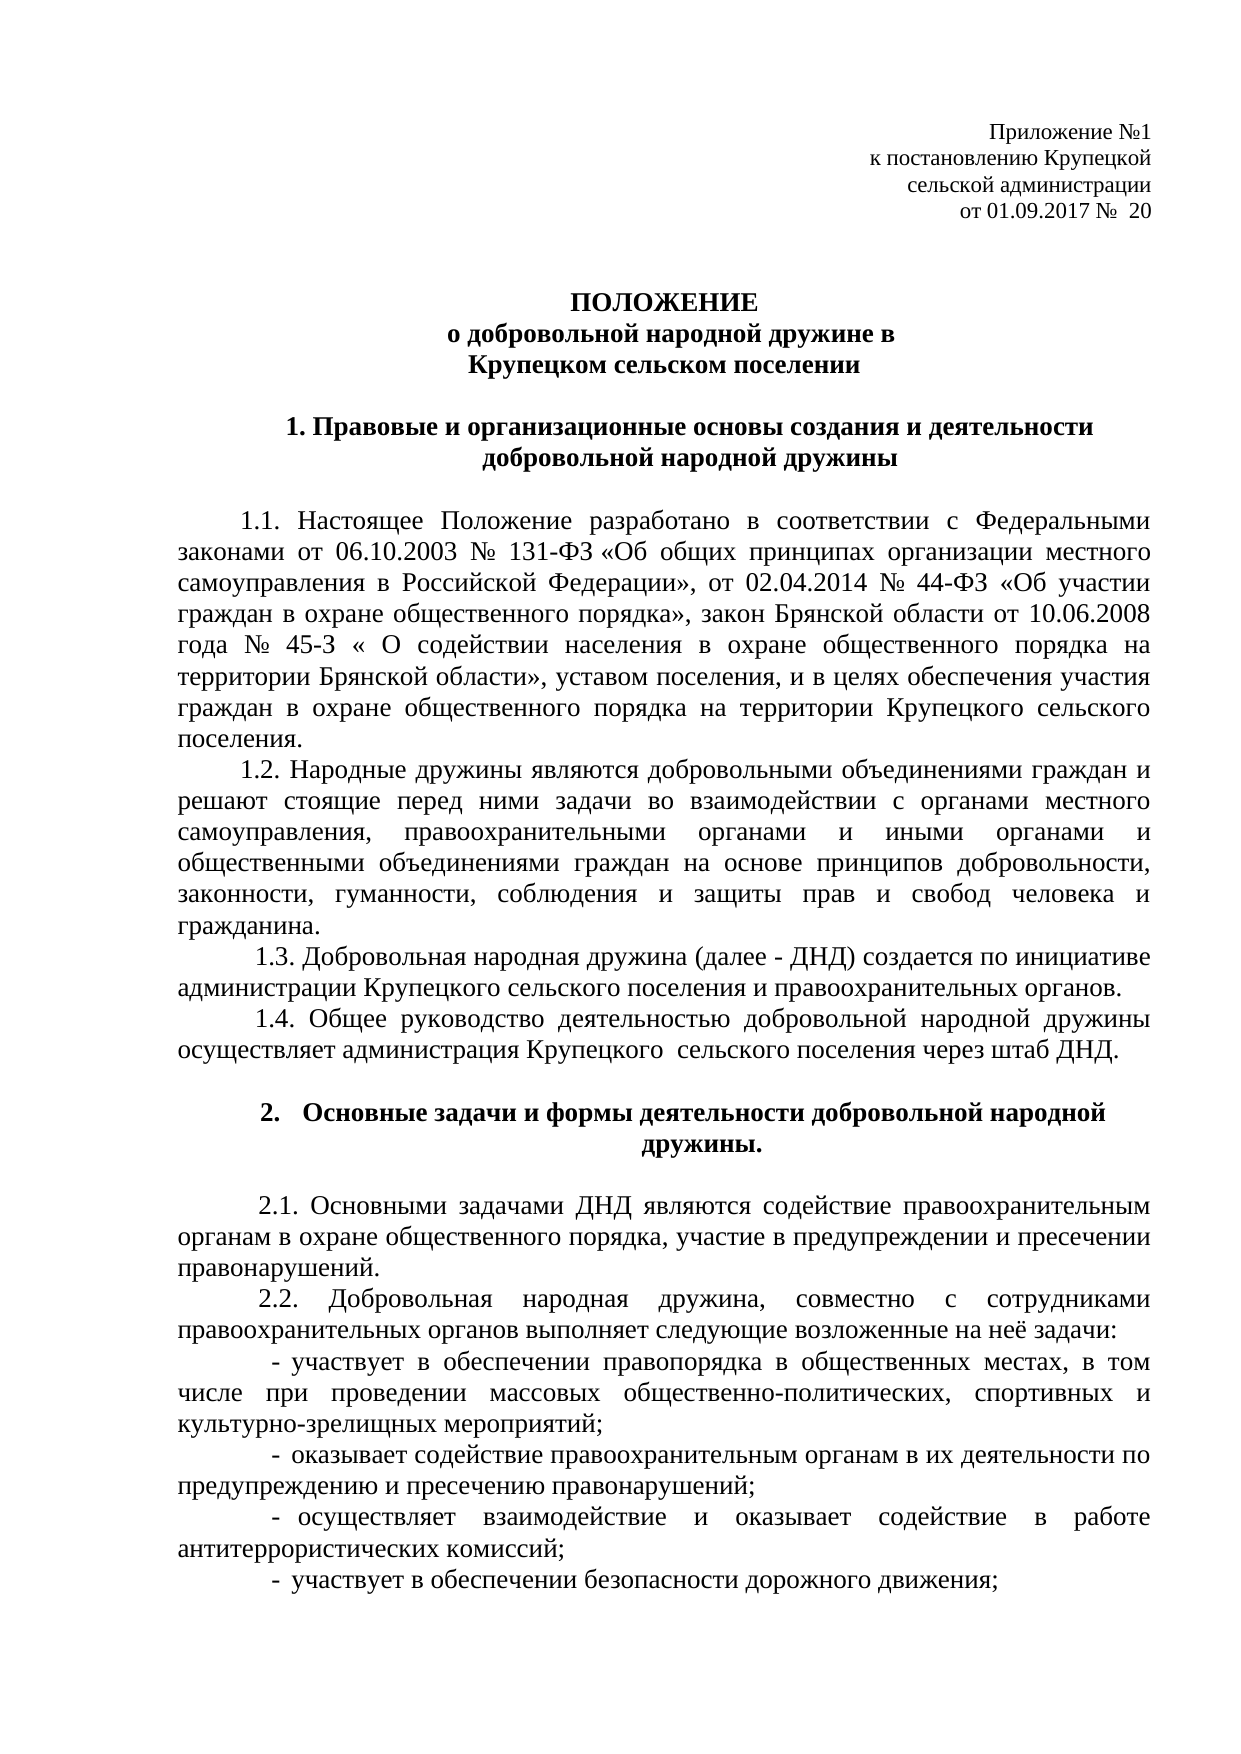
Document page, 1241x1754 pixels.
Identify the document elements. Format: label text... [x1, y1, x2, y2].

text 1.4. Общее руководство деятельностью добровольной народной дружины осуществляет администрация Крупецкого сельского поселения через штаб ДНД. [177, 1002, 1152, 1064]
text Приложение №1 [768, 118, 1152, 144]
text о добровольной народной дружине в [177, 317, 1152, 348]
text - осуществляет взаимодействие и оказывает содействие в работе антитеррористических комиссий; [177, 1501, 1152, 1563]
text - участвует в обеспечении безопасности дорожного движения; [177, 1563, 1152, 1594]
text 1.2. Народные дружины являются добровольными объединениями граждан и решают стоящие перед ними задачи во взаимодействии с органами местного самоуправления, правоохранительными органами и иными органами и общественными объединениями граждан на основе принципов добровольности, законности, гуманности, соблюдения и защиты прав и свобод человека и гражданина. [177, 753, 1152, 940]
text добровольной народной дружины [177, 442, 1152, 473]
text - оказывает содействие правоохранительным органам в их деятельности по предупреждению и пресечению правонарушений; [177, 1438, 1152, 1501]
text 1. Правовые и организационные основы создания и деятельности [177, 410, 1152, 442]
text от 01.09.2017 № 20 [783, 197, 1152, 223]
text 2. Основные задачи и формы деятельности добровольной народной дружины. [215, 1096, 1152, 1158]
text 2.1. Основными задачами ДНД являются содействие правоохранительным органам в охране общественного порядка, участие в предупреждении и пресечении правонарушений. [177, 1189, 1152, 1282]
text к постановлению Крупецкой [768, 144, 1152, 171]
text ПОЛОЖЕНИЕ [177, 286, 1152, 317]
text - участвует в обеспечении правопорядка в общественных местах, в том числе при проведении массовых общественно-политических, спортивных и культурно-зрелищных мероприятий; [177, 1345, 1152, 1438]
text сельской администрации [768, 171, 1152, 197]
text Крупецком сельском поселении [177, 348, 1152, 379]
text 2.2. Добровольная народная дружина, совместно с сотрудниками правоохранительных органов выполняет следующие возложенные на неё задачи: [177, 1282, 1152, 1345]
text 1.3. Добровольная народная дружина (далее - ДНД) создается по инициативе администрации Крупецкого сельского поселения и правоохранительных органов. [177, 940, 1152, 1002]
text 1.1. Настоящее Положение разработано в соответствии с Федеральными законами от 06.10.2003 № 131-ФЗ «Об общих принципах организации местного самоуправления в Российской Федерации», от 02.04.2014 № 44-ФЗ «Об участии граждан в охране общественного порядка», закон Брянской области от 10.06.2008 года № 45-З « О содействии населения в охране общественного порядка на территории Брянской области», уставом поселения, и в целях обеспечения участия граждан в охране общественного порядка на территории Крупецкого сельского поселения. [177, 504, 1152, 753]
